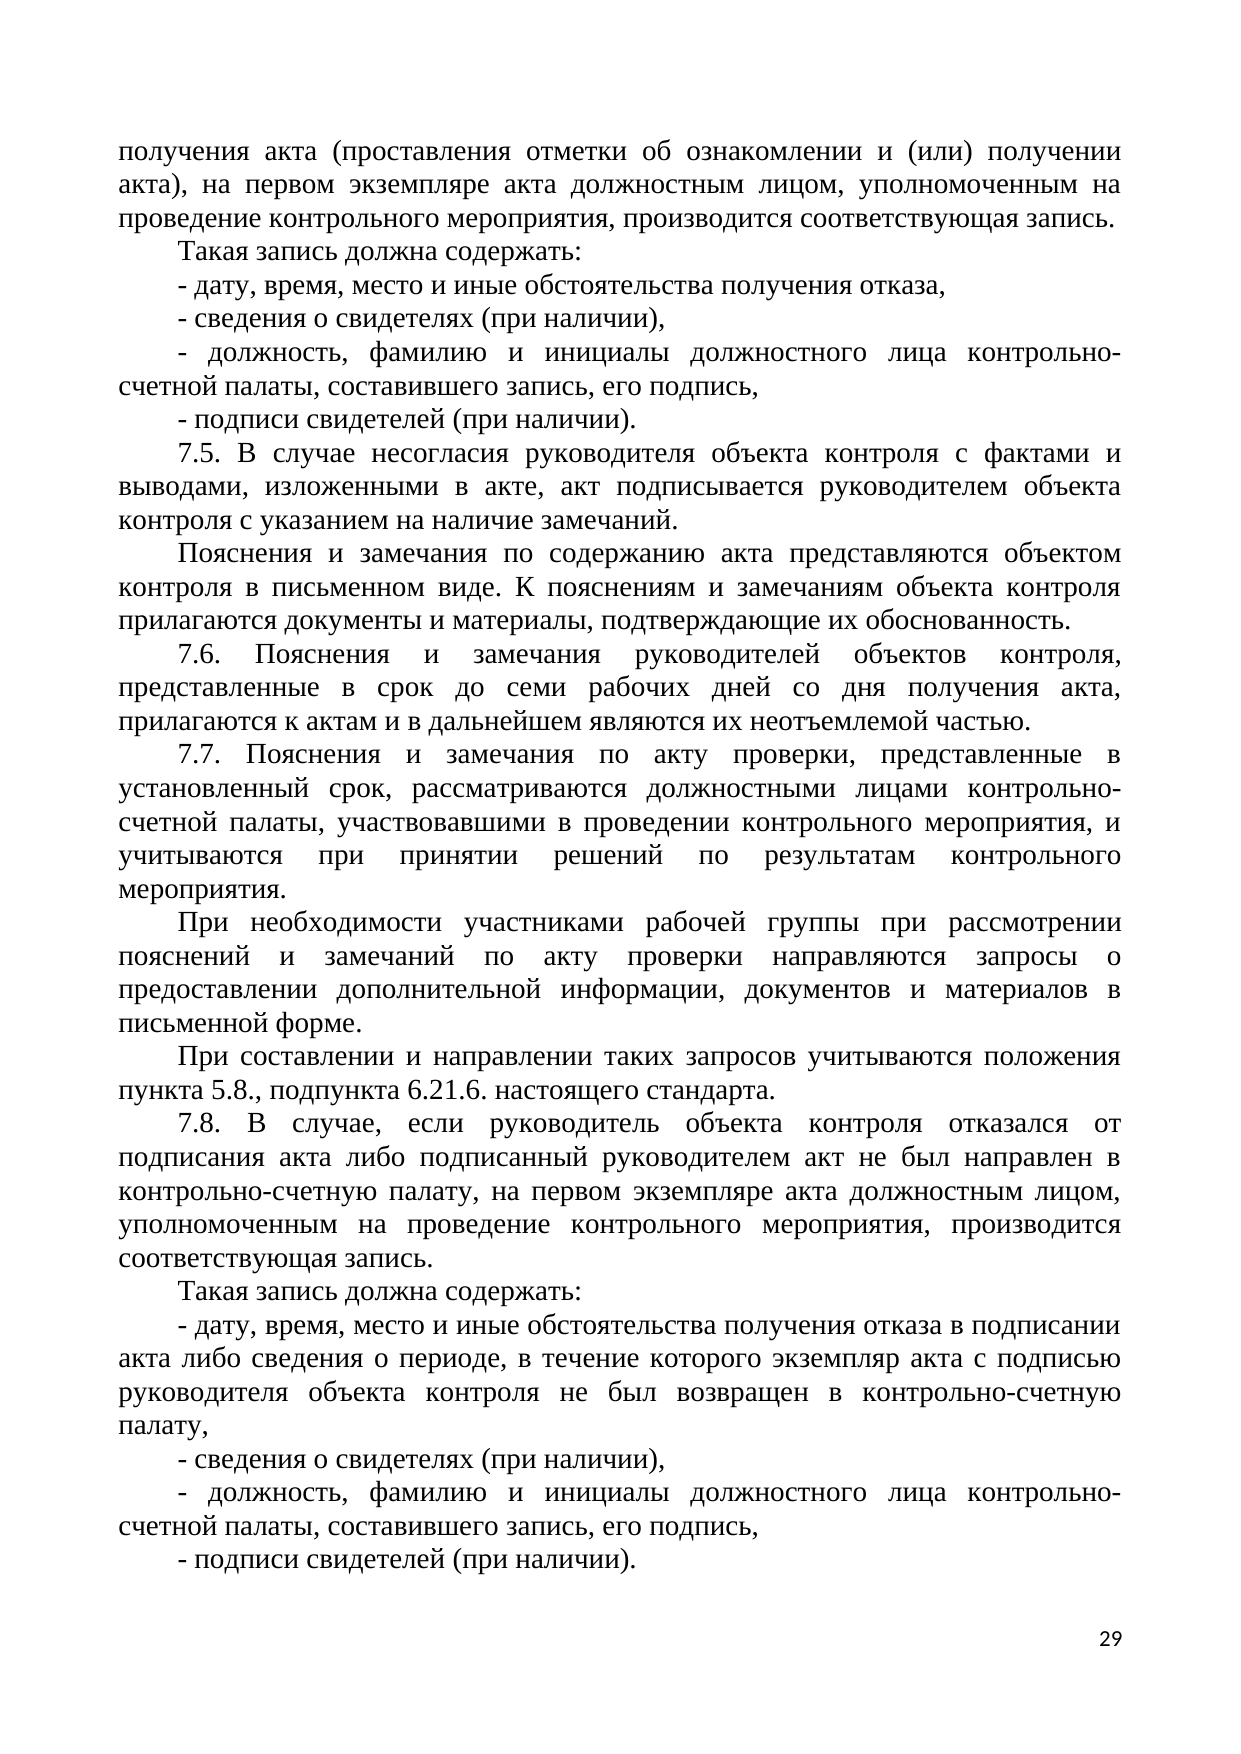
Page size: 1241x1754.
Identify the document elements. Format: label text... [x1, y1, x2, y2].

text - сведения о свидетелях (при наличии), [118, 1441, 1122, 1474]
text - подписи свидетелей (при наличии). [118, 1542, 1122, 1575]
text - дату, время, место и иные обстоятельства получения отказа в подписании акта либо сведения о периоде, в течение которого экземпляр акта с подписью руководителя объекта контроля не был возвращен в контрольно-счетную палату, [118, 1307, 1122, 1441]
text - подписи свидетелей (при наличии). [118, 401, 1122, 435]
text При составлении и направлении таких запросов учитываются положения пункта 5.8., подпункта 6.21.6. настоящего стандарта. [118, 1038, 1122, 1106]
text 7.8. В случае, если руководитель объекта контроля отказался от подписания акта либо подписанный руководителем акт не был направлен в контрольно-счетную палату, на первом экземпляре акта должностным лицом, уполномоченным на проведение контрольного мероприятия, производится соответствующая запись. [118, 1106, 1122, 1273]
text При необходимости участниками рабочей группы при рассмотрении пояснений и замечаний по акту проверки направляются запросы о предоставлении дополнительной информации, документов и материалов в письменной форме. [118, 904, 1122, 1038]
text - должность, фамилию и инициалы должностного лица контрольно-счетной палаты, составившего запись, его подпись, [118, 334, 1122, 401]
text Такая запись должна содержать: [118, 1273, 1122, 1307]
text Пояснения и замечания по содержанию акта представляются объектом контроля в письменном виде. К пояснениям и замечаниям объекта контроля прилагаются документы и материалы, подтверждающие их обоснованность. [118, 535, 1122, 636]
text - сведения о свидетелях (при наличии), [118, 301, 1122, 334]
text Такая запись должна содержать: [118, 233, 1122, 267]
text - дату, время, место и иные обстоятельства получения отказа, [118, 267, 1122, 301]
text 7.5. В случае несогласия руководителя объекта контроля с фактами и выводами, изложенными в акте, акт подписывается руководителем объекта контроля с указанием на наличие замечаний. [118, 435, 1122, 535]
text 7.7. Пояснения и замечания по акту проверки, представленные в установленный срок, рассматриваются должностными лицами контрольно-счетной палаты, участвовавшими в проведении контрольного мероприятия, и учитываются при принятии решений по результатам контрольного мероприятия. [118, 737, 1122, 904]
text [118, 133, 1122, 233]
text - должность, фамилию и инициалы должностного лица контрольно-счетной палаты, составившего запись, его подпись, [118, 1474, 1122, 1542]
text 7.6. Пояснения и замечания руководителей объектов контроля, представленные в срок до семи рабочих дней со дня получения акта, прилагаются к актам и в дальнейшем являются их неотъемлемой частью. [118, 636, 1122, 737]
